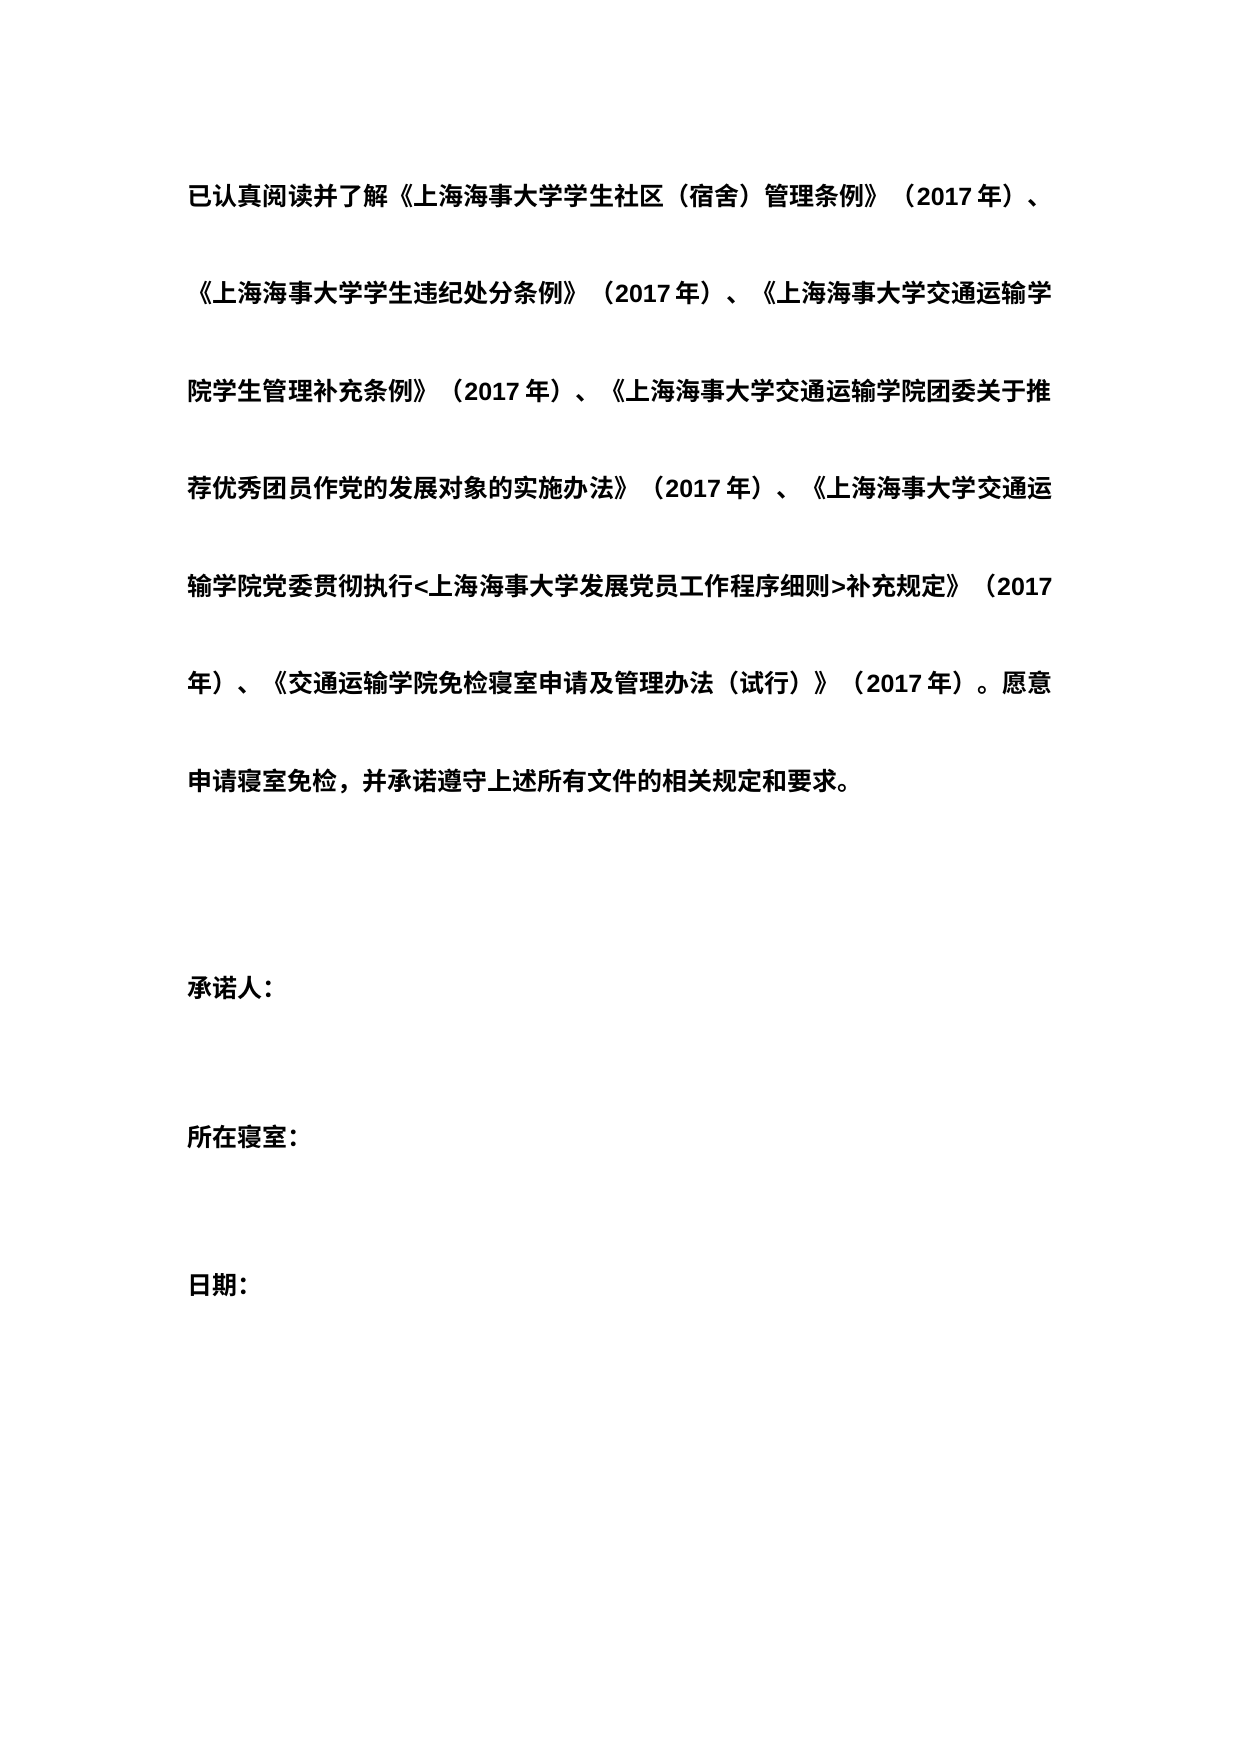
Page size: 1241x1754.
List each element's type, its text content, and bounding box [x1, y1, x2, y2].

text 承诺人： [187, 889, 1053, 1019]
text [187, 162, 1053, 812]
text 日期： [187, 1186, 1053, 1316]
text 所在寝室： [187, 1038, 1053, 1168]
